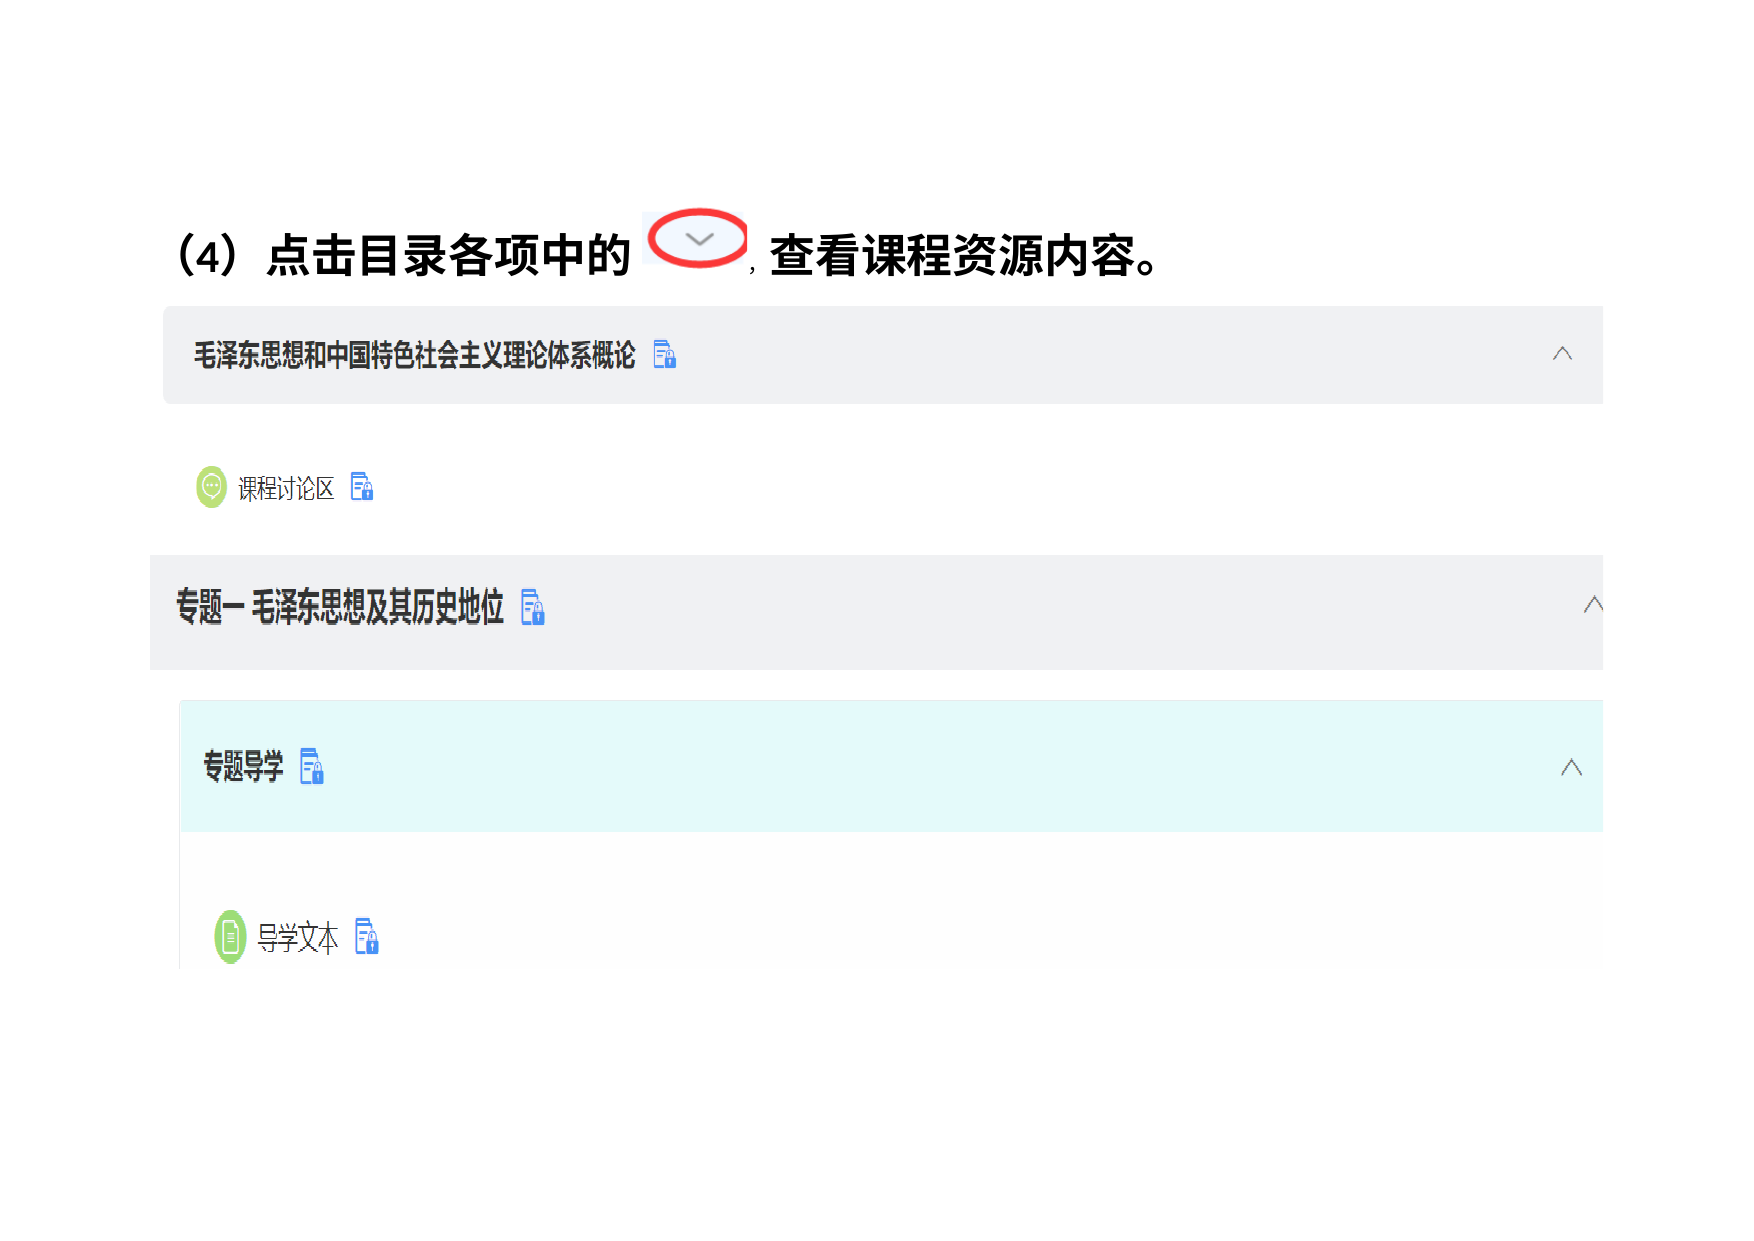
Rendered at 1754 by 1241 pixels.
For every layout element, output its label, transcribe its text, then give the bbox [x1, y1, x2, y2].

picture [150, 555, 1604, 969]
picture [642, 197, 748, 273]
list （4）点击目录各项中的 ，查看课程资源内容。 [150, 198, 1604, 295]
picture [150, 295, 1604, 547]
